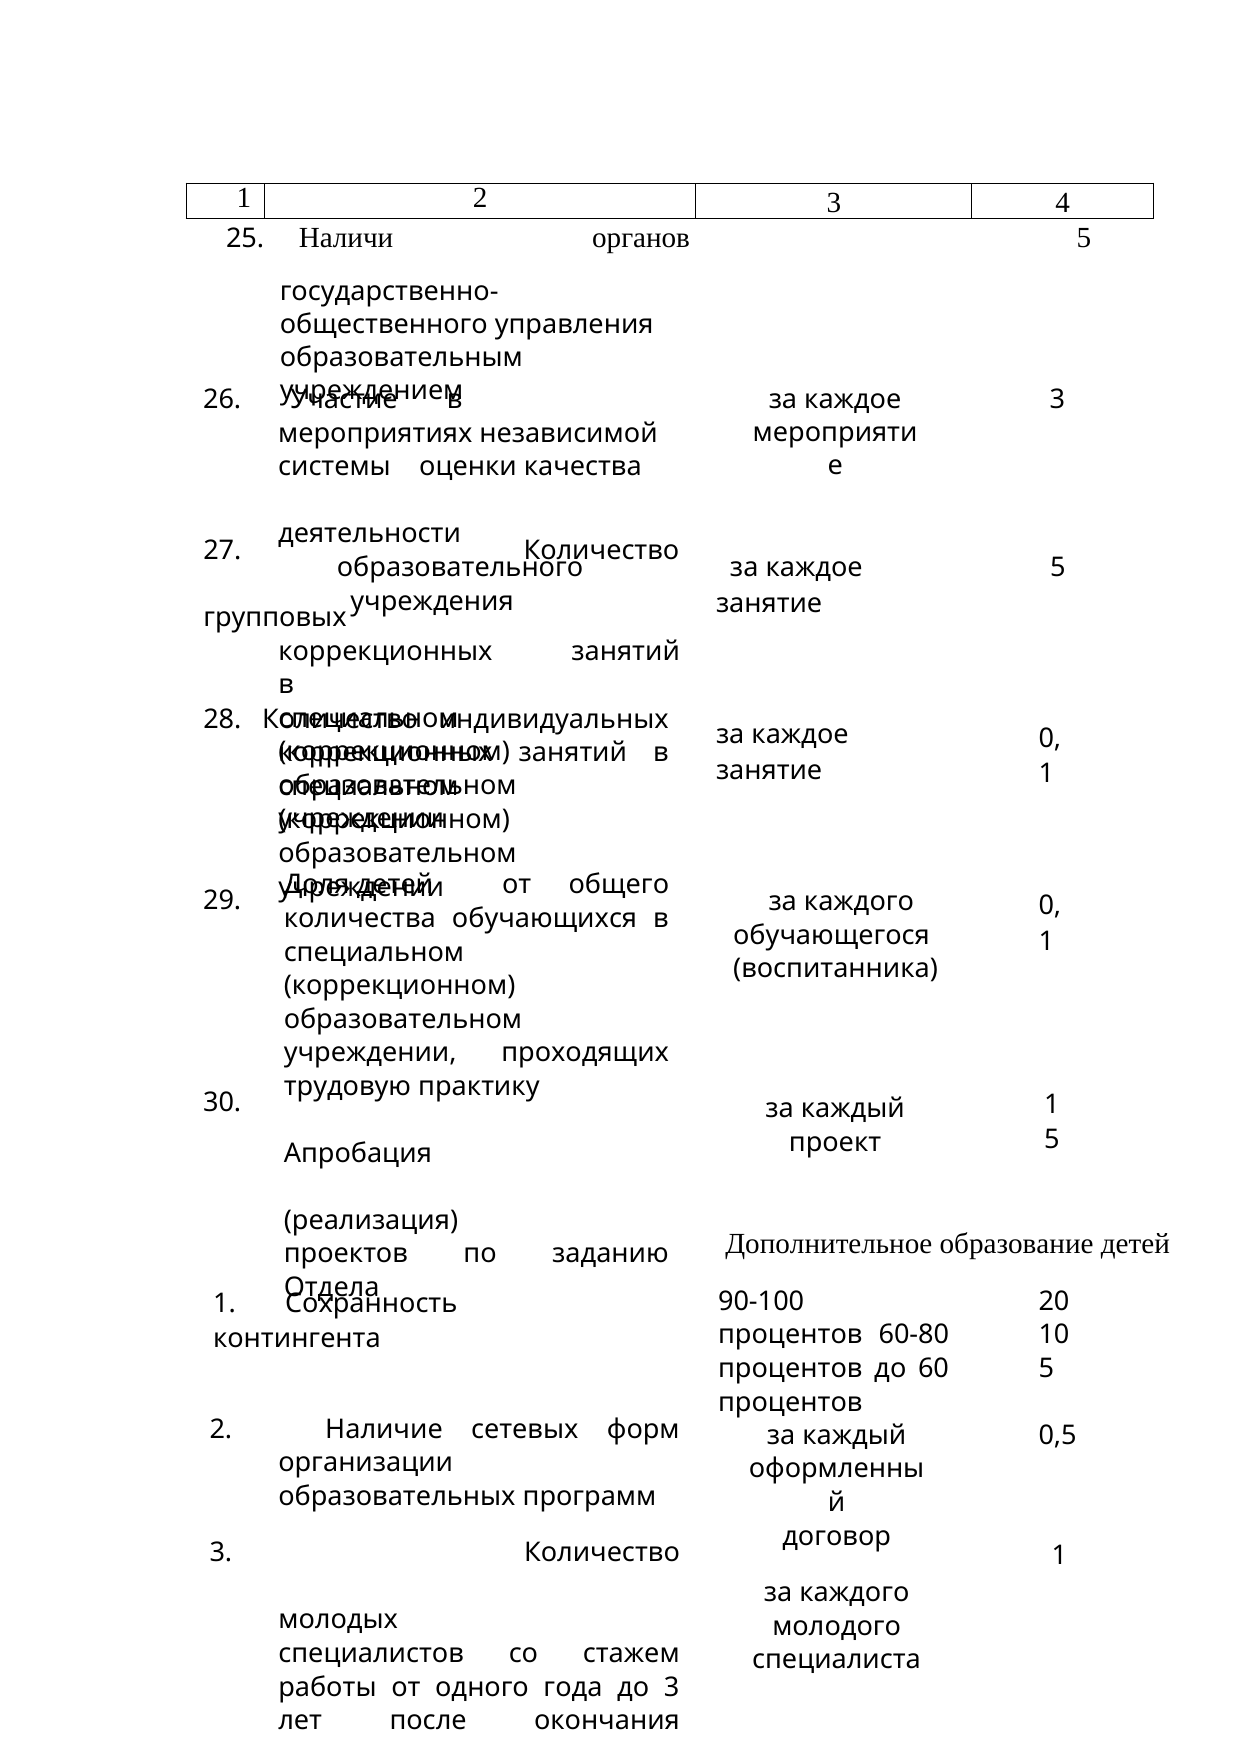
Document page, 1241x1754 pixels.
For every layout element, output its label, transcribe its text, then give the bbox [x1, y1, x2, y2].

table_header 4 [972, 184, 1153, 218]
table_header 3 [696, 184, 971, 218]
list Наличи органов 5 [226, 168, 1170, 255]
table_header 2 [265, 184, 695, 218]
text Дополнительное образование детей [203, 1225, 1170, 1261]
table_header 1 [187, 184, 264, 218]
